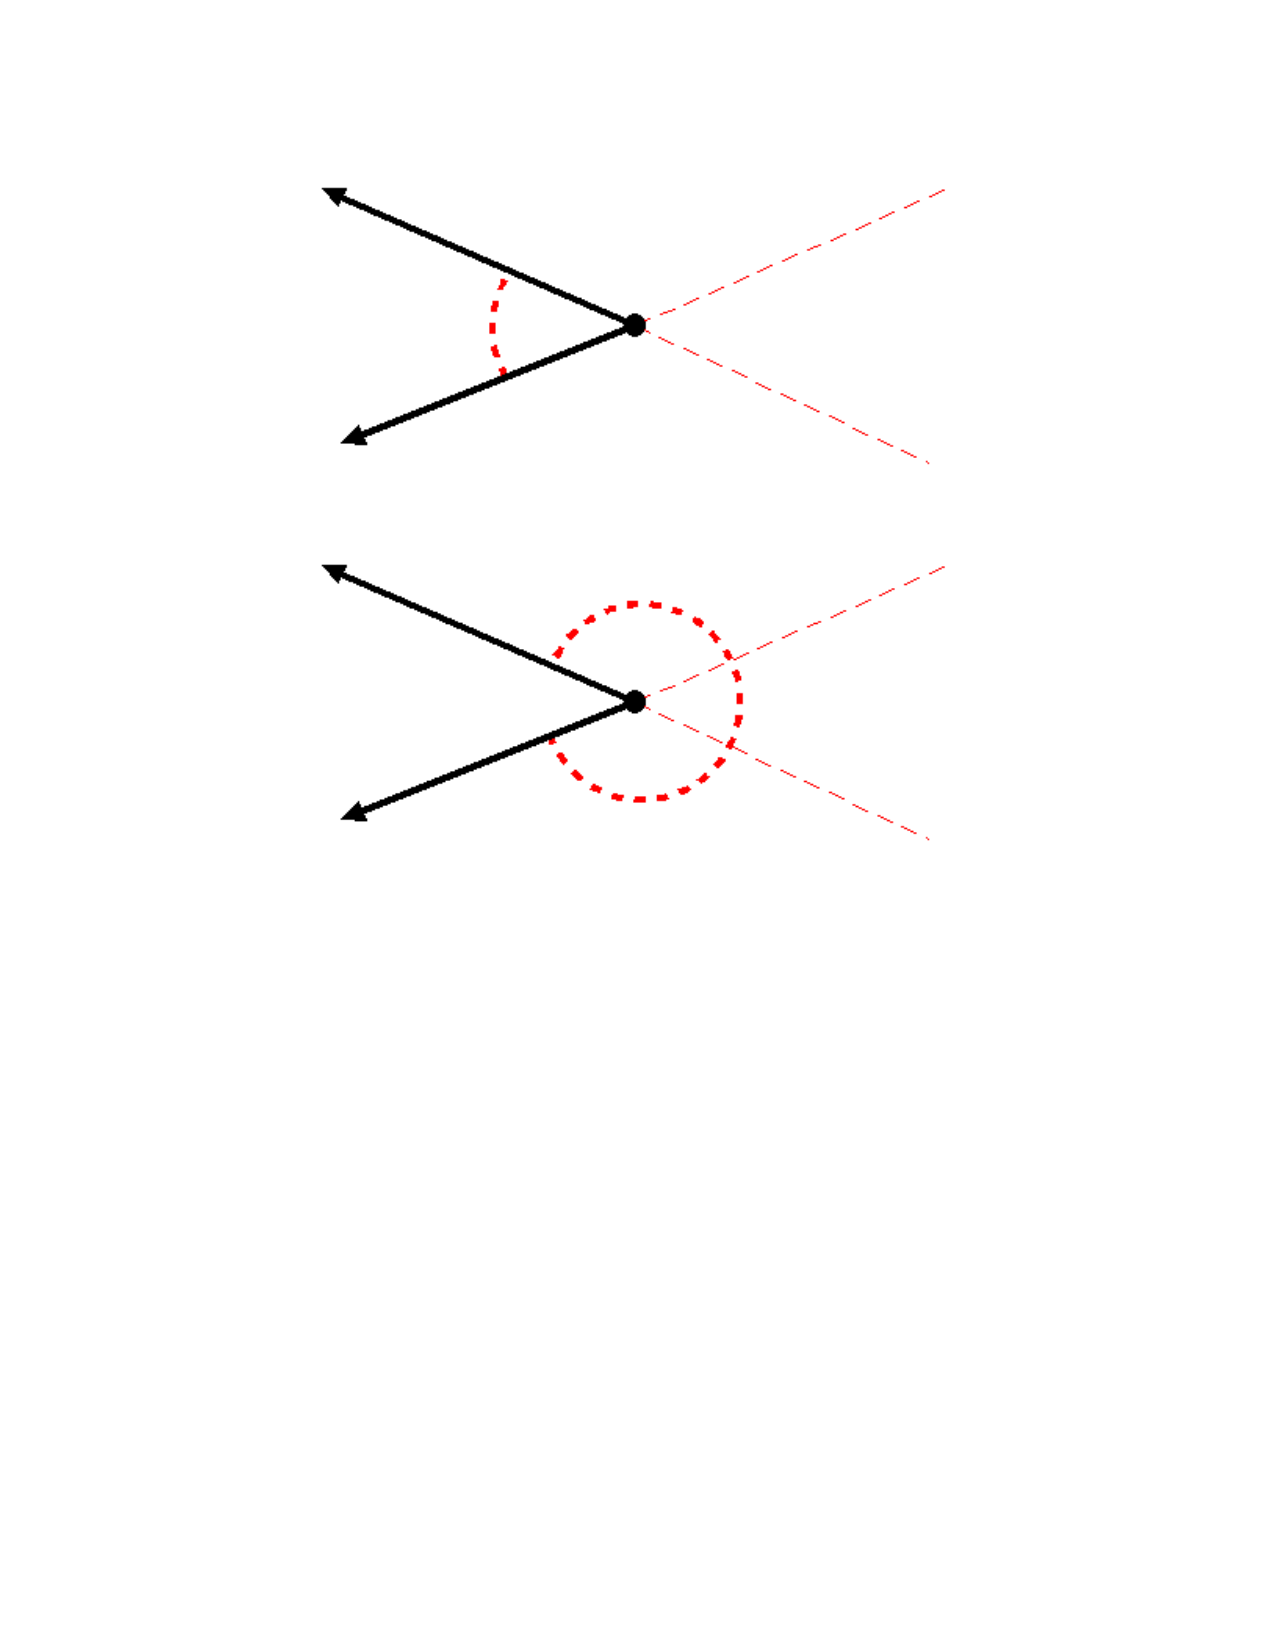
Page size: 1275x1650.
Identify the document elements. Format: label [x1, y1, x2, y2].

picture [283, 150, 992, 903]
